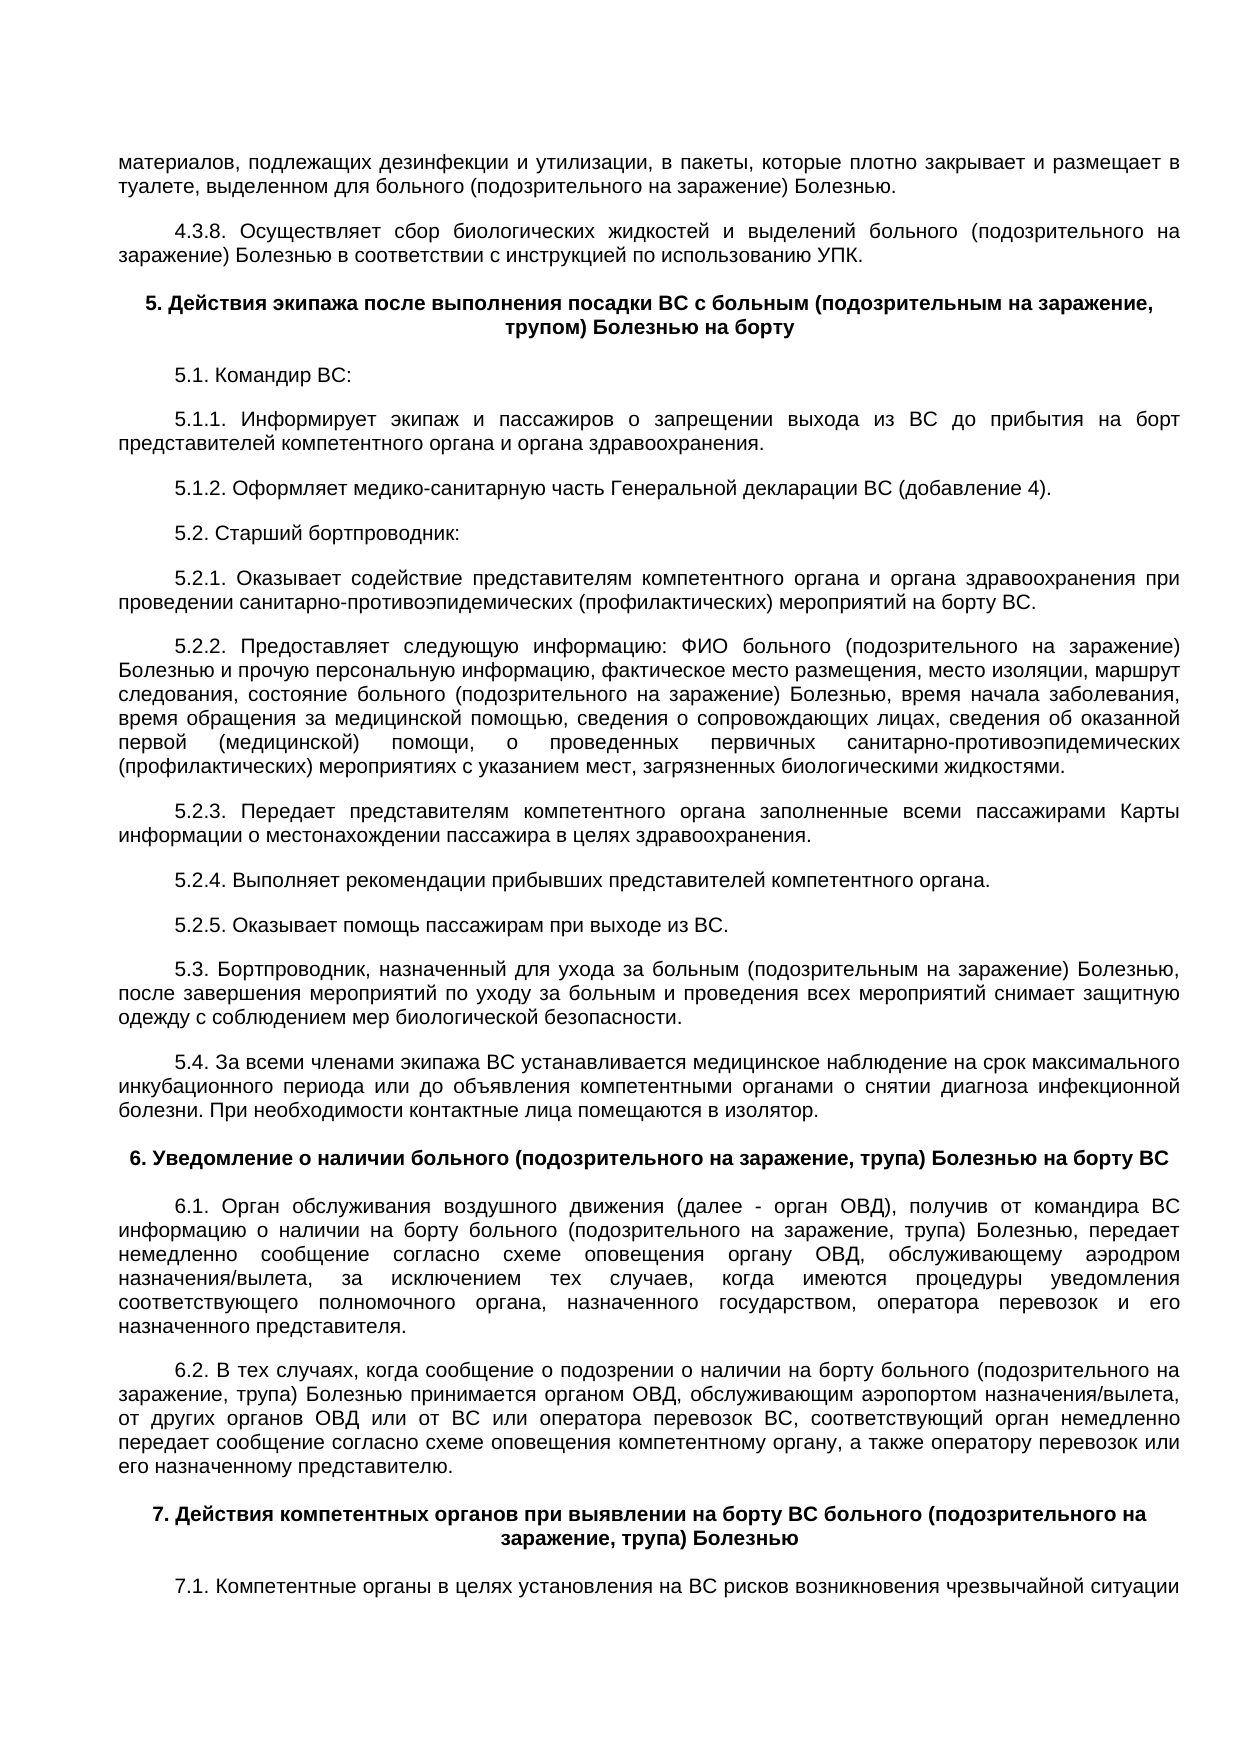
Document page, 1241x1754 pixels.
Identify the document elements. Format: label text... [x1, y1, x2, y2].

text 5.2. Старший бортпроводник: [118, 521, 1181, 545]
text 5.4. За всеми членами экипажа ВС устанавливается медицинское наблюдение на срок максимального инкубационного периода или до объявления компетентными органами о снятии диагноза инфекционной болезни. При необходимости контактные лица помещаются в изолятор. [118, 1050, 1181, 1122]
text 6.2. В тех случаях, когда сообщение о подозрении о наличии на борту больного (подозрительного на заражение, трупа) Болезнью принимается органом ОВД, обслуживающим аэропортом назначения/вылета, от других органов ОВД или от ВС или оператора перевозок ВС, соответствующий орган немедленно передает сообщение согласно схеме оповещения компетентному органу, а также оператору перевозок или его назначенному представителю. [118, 1358, 1181, 1478]
text 4.3.8. Осуществляет сбор биологических жидкостей и выделений больного (подозрительного на заражение) Болезнью в соответствии с инструкцией по использованию УПК. [118, 219, 1181, 267]
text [118, 150, 1181, 198]
text 5.2.2. Предоставляет следующую информацию: ФИО больного (подозрительного на заражение) Болезнью и прочую персональную информацию, фактическое место размещения, место изоляции, маршрут следования, состояние больного (подозрительного на заражение) Болезнью, время начала заболевания, время обращения за медицинской помощью, сведения о сопровождающих лицах, сведения об оказанной первой (медицинской) помощи, о проведенных первичных санитарно-противоэпидемических (профилактических) мероприятиях с указанием мест, загрязненных биологическими жидкостями. [118, 634, 1181, 778]
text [118, 1574, 1181, 1598]
text 5.1.2. Оформляет медико-санитарную часть Генеральной декларации ВС (добавление 4). [118, 476, 1181, 500]
text 5.1. Командир ВС: [118, 362, 1181, 386]
text 5.2.3. Передает представителям компетентного органа заполненные всеми пассажирами Карты информации о местонахождении пассажира в целях здравоохранения. [118, 799, 1181, 847]
text 5.1.1. Информирует экипаж и пассажиров о запрещении выхода из ВС до прибытия на борт представителей компетентного органа и органа здравоохранения. [118, 407, 1181, 455]
text 5.3. Бортпроводник, назначенный для ухода за больным (подозрительным на заражение) Болезнью, после завершения мероприятий по уходу за больным и проведения всех мероприятий снимает защитную одежду с соблюдением мер биологической безопасности. [118, 957, 1181, 1029]
text 5.2.4. Выполняет рекомендации прибывших представителей компетентного органа. [118, 868, 1181, 892]
text 6. Уведомление о наличии больного (подозрительного на заражение, трупа) Болезнью на борту ВС [118, 1146, 1181, 1170]
text 5.2.5. Оказывает помощь пассажирам при выходе из ВС. [118, 912, 1181, 936]
text 7. Действия компетентных органов при выявлении на борту ВС больного (подозрительного на заражение, трупа) Болезнью [118, 1502, 1181, 1550]
text 5.2.1. Оказывает содействие представителям компетентного органа и органа здравоохранения при проведении санитарно-противоэпидемических (профилактических) мероприятий на борту ВС. [118, 566, 1181, 613]
text 5. Действия экипажа после выполнения посадки ВС с больным (подозрительным на заражение, трупом) Болезнью на борту [118, 291, 1181, 338]
text 6.1. Орган обслуживания воздушного движения (далее - орган ОВД), получив от командира ВС информацию о наличии на борту больного (подозрительного на заражение, трупа) Болезнью, передает немедленно сообщение согласно схеме оповещения органу ОВД, обслуживающему аэродром назначения/вылета, за исключением тех случаев, когда имеются процедуры уведомления соответствующего полномочного органа, назначенного государством, оператора перевозок и его назначенного представителя. [118, 1194, 1181, 1337]
